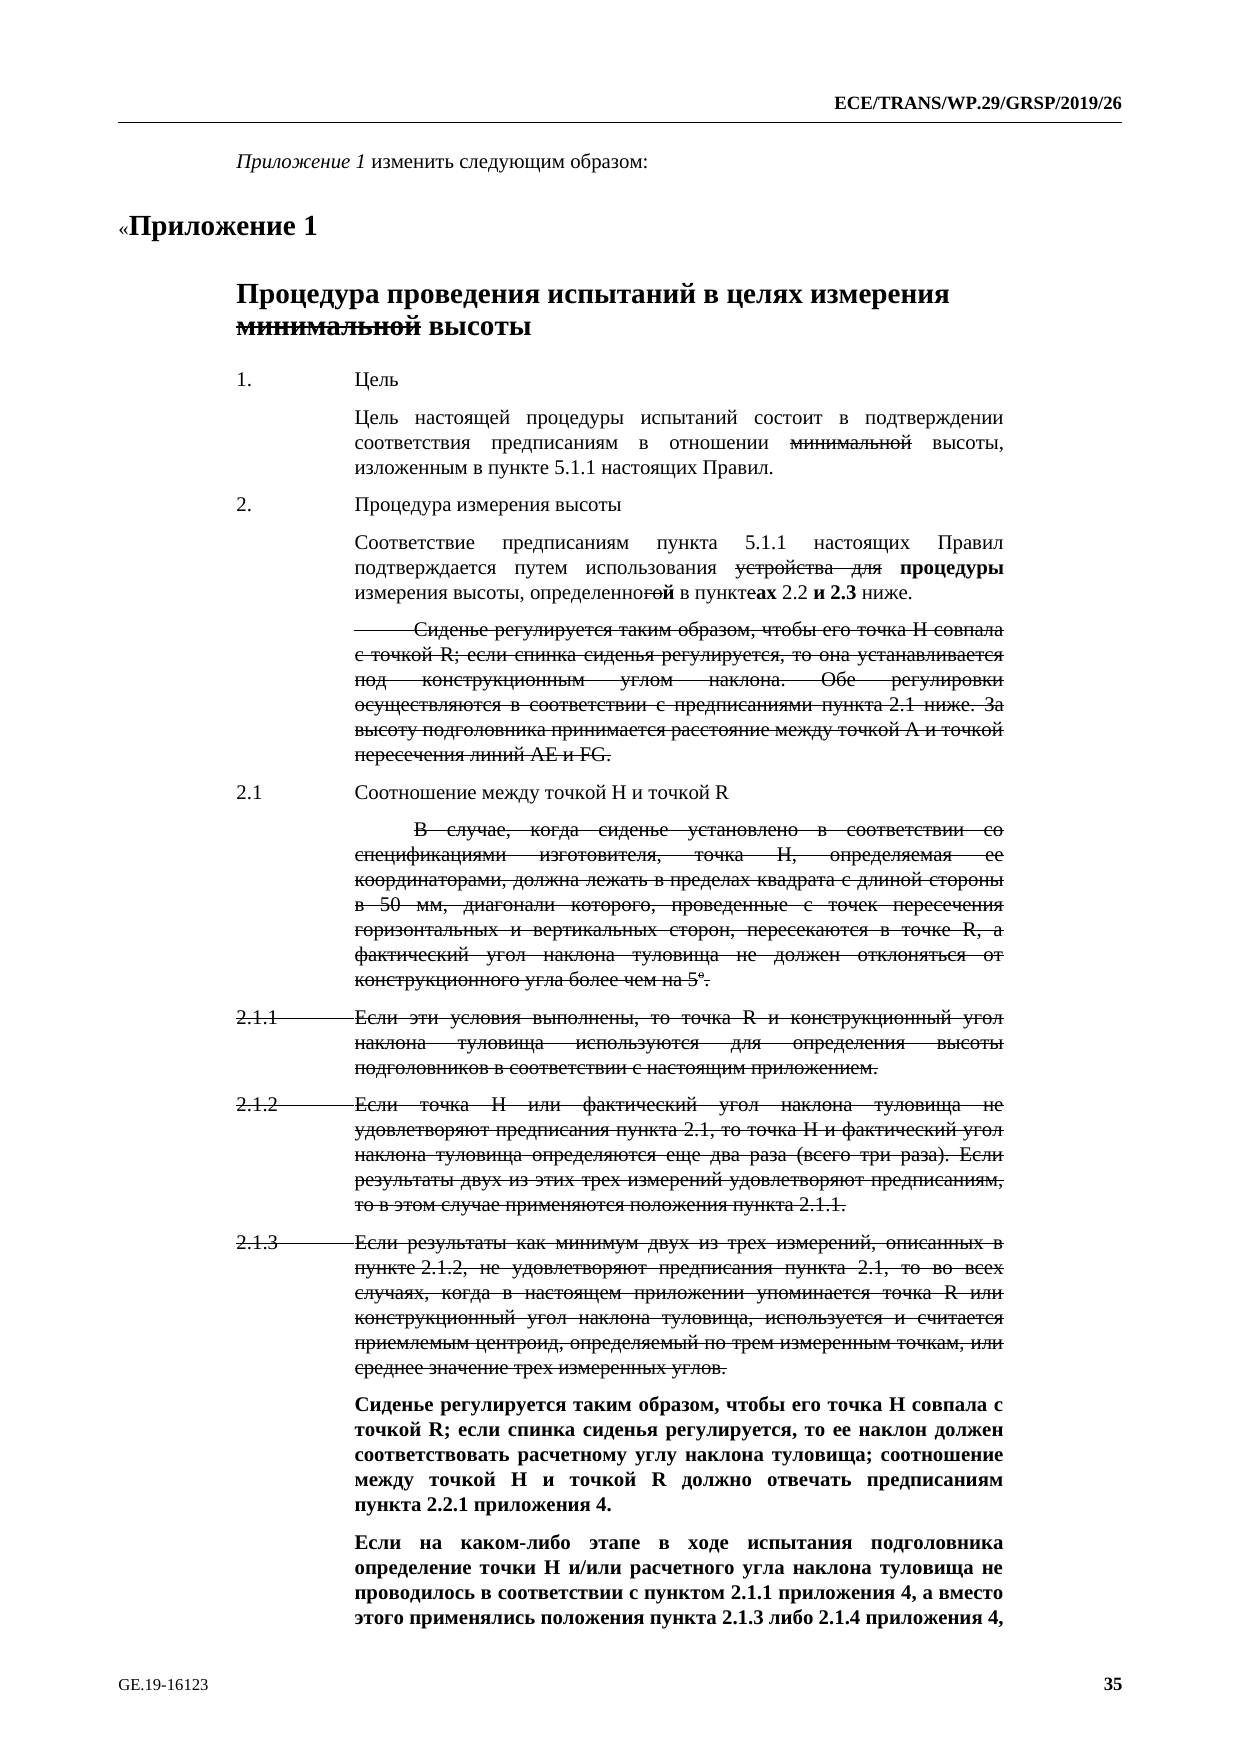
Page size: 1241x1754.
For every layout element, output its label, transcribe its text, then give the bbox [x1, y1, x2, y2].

text Процедура проведения испытаний в целях измерения минимальной высоты [118, 279, 1004, 341]
text 2.1.1 Если эти условия выполнены, то точка R и конструкционный угол наклона туловища используются для определения высоты подголовников в соответствии с настоящим приложением. [236, 1019, 1004, 1079]
text 2.1.1 Если эти условия выполнены, то точка R и конструкционный угол наклона туловища используются для определения высоты подголовников в соответствии с настоящим приложением. [236, 1004, 1004, 1018]
text 2.1.3 Если результаты как минимум двух из трех измерений, описанных в пункте 2.1.2, не удовлетворяют предписания пункта 2.1, то во всех случаях, когда в настоящем приложении упоминается точка R или конструкционный угол наклона туловища, используется и считается приемлемым центроид, определяемый по трем измеренным точкам, или среднее значение трех измеренных углов. [236, 1244, 1004, 1379]
text «Приложение 1 [118, 210, 1004, 241]
text Сиденье регулируется таким образом, чтобы его точка H совпала с точкой R; если спинка сиденья регулируется, то она устанавливается под конструкционным углом наклона. Обе регулировки осуществляются в соответствии с предписаниями пункта 2.1 ниже. За высоту подголовника принимается расстояние между точкой А и точкой пересечения линий АЕ и FG. [236, 616, 1004, 766]
text Приложение 1 изменить следующим образом: [236, 148, 1004, 173]
text Соответствие предписаниям пункта 5.1.1 настоящих Правил подтверждается путем использования устройства для процедуры измерения высоты, определенногой в пунктеах 2.2 и 2.3 ниже. [236, 529, 1004, 604]
text 1. Цель [236, 366, 1004, 391]
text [236, 1529, 1004, 1629]
text 2.1 Соотношение между точкой H и точкой R [236, 779, 1004, 804]
text В случае, когда сиденье установлено в соответствии со спецификациями изготовителя, точка H, определяемая ее координаторами, должна лежать в пределах квадрата с длиной стороны в 50 мм, диагонали которого, проведенные с точек пересечения горизонтальных и вертикальных сторон, пересекаются в точке R, а фактический угол наклона туловища не должен отклоняться от конструкционного угла более чем на 5о. [236, 816, 1004, 991]
text Сиденье регулируется таким образом, чтобы его точка H совпала с точкой R; если спинка сиденья регулируется, то ее наклон должен соответствовать расчетному углу наклона туловища; соотношение между точкой H и точкой R должно отвечать предписаниям пункта 2.2.1 приложения 4. [236, 1391, 1004, 1516]
text Цель настоящей процедуры испытаний состоит в подтверждении соответствия предписаниям в отношении минимальной высоты, изложенным в пункте 5.1.1 настоящих Правил. [236, 404, 1004, 479]
text 2.1.2 Если точка H или фактический угол наклона туловища не удовлетворяют предписания пункта 2.1, то точка H и фактический угол наклона туловища определяются еще два раза (всего три раза). Если результаты двух из этих трех измерений удовлетворяют предписаниям, то в этом случае применяются положения пункта 2.1.1. [236, 1106, 1004, 1216]
text 2. Процедура измерения высоты [236, 491, 1004, 516]
